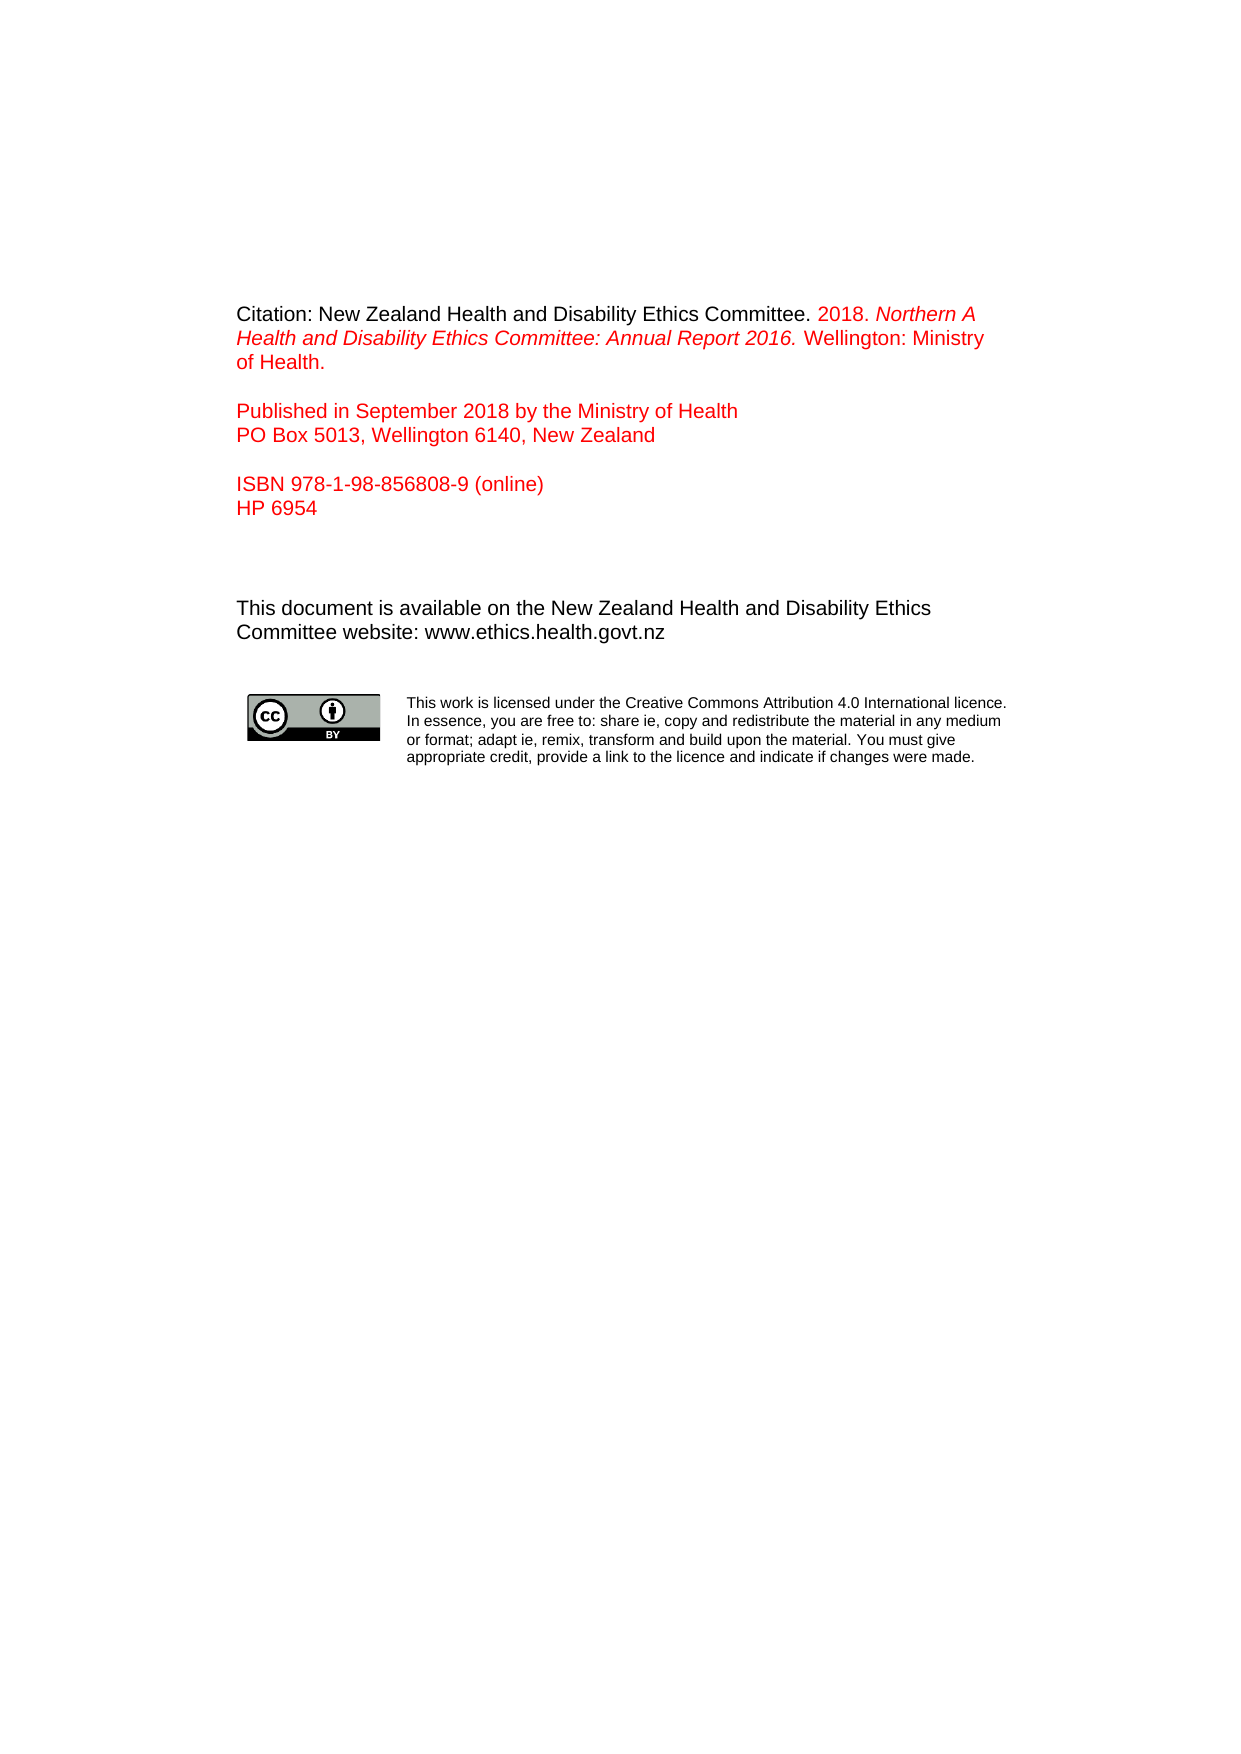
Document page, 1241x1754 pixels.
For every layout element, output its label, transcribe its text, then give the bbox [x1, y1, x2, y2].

text ISBN 978-1-98-856808-9 (online) HP 6954 [236, 472, 1004, 520]
table_header This work is licensed under the Creative Commons Attribution 4.0 International licence. In essence, you are free to: share ie, copy and redistribute the material in any medium or format; adapt ie, remix, transform and build upon the material. You must give appropriate credit, provide a link to the licence and indicate if changes were made. [395, 694, 1027, 766]
picture [247, 694, 381, 741]
table_header [236, 694, 395, 766]
text This document is available on the New Zealand Health and Disability Ethics Committee website: www.ethics.health.govt.nz [236, 596, 1004, 644]
text Citation: New Zealand Health and Disability Ethics Committee. 2018. Northern A Health and Disability Ethics Committee: Annual Report 2016. Wellington: Ministry of Health. [236, 302, 1004, 374]
text Published in September 2018 by the Ministry of Health PO Box 5013, Wellington 6140, New Zealand [236, 399, 1004, 447]
